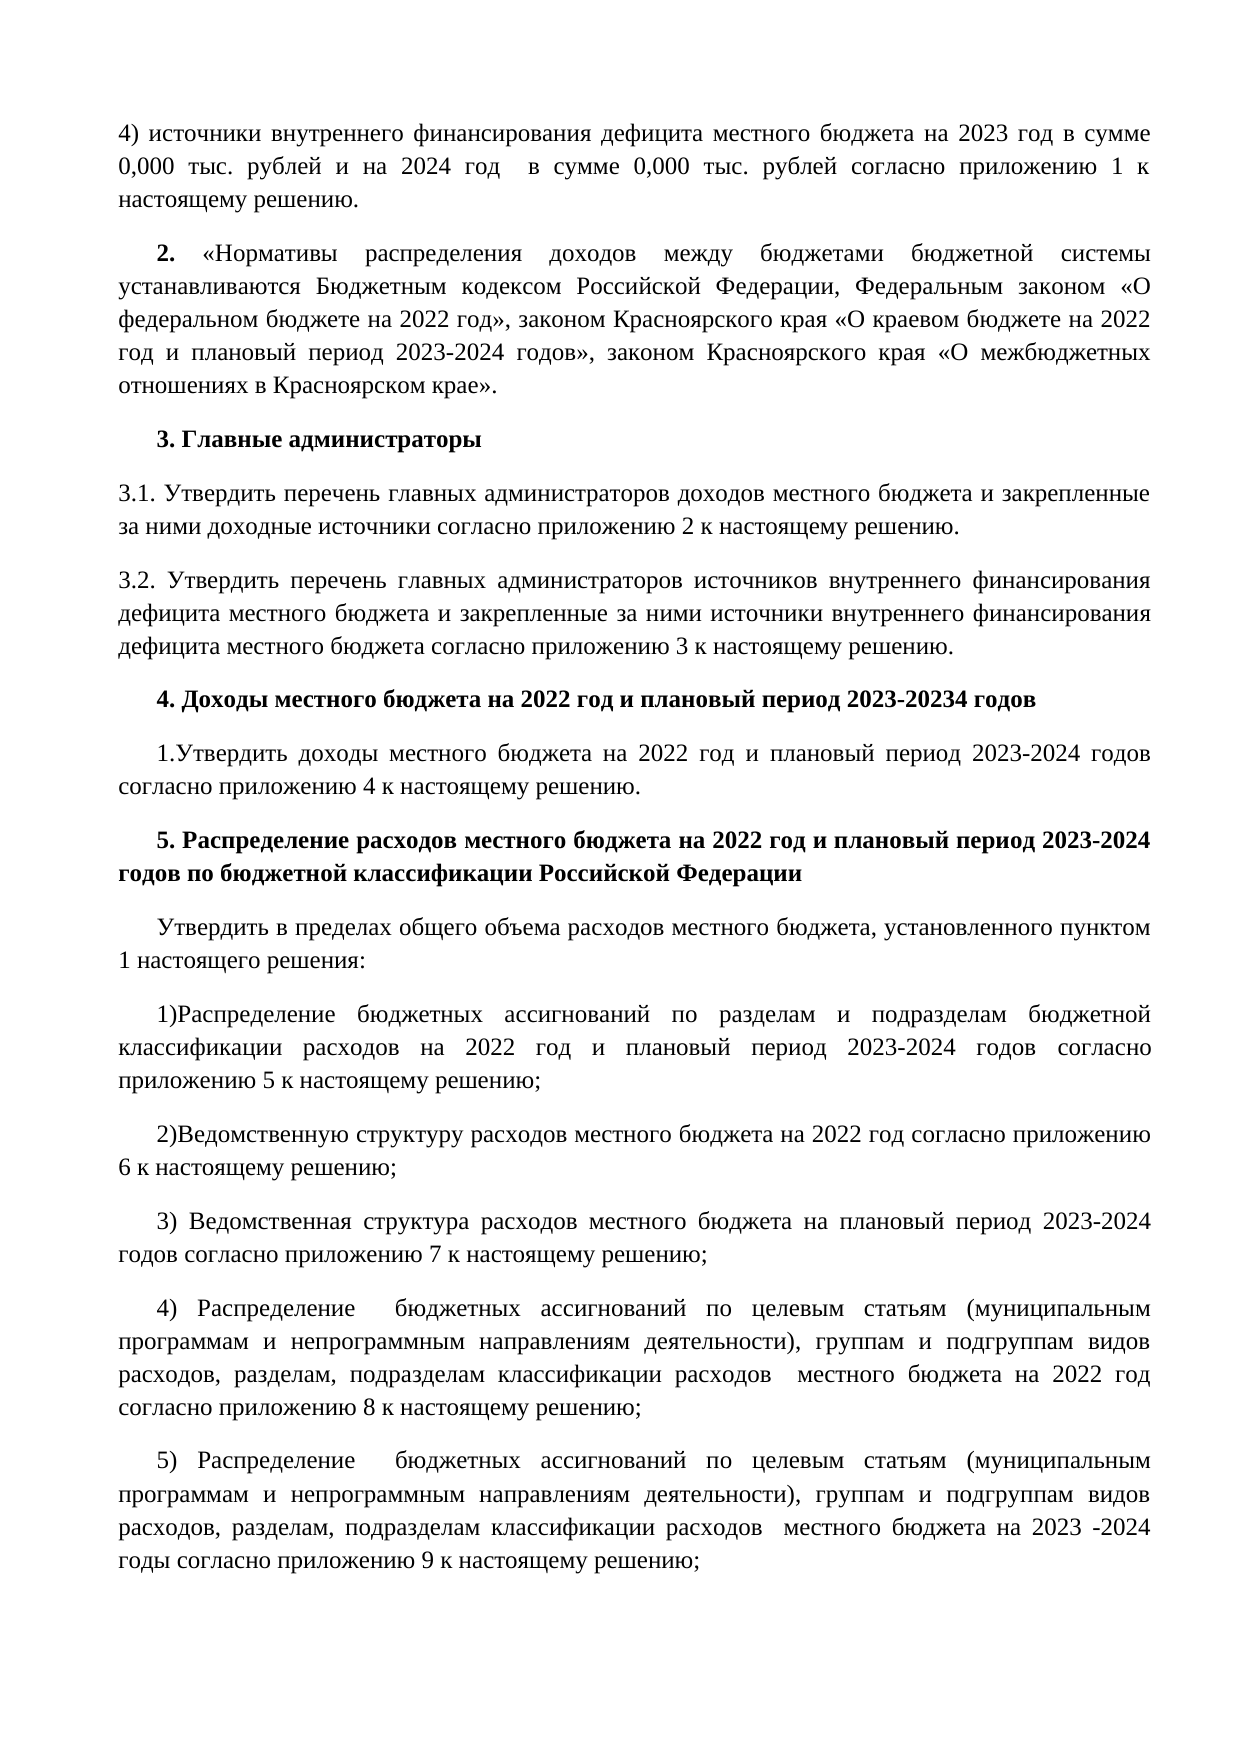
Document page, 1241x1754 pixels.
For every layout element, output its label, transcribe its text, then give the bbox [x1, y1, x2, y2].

text 3. Главные администраторы [118, 424, 1152, 453]
text 3) Ведомственная структура расходов местного бюджета на плановый период 2023-2024 годов согласно приложению 7 к настоящему решению; [118, 1206, 1152, 1268]
text 3.2. Утвердить перечень главных администраторов источников внутреннего финансирования дефицита местного бюджета и закрепленные за ними источники внутреннего финансирования дефицита местного бюджета согласно приложению 3 к настоящему решению. [118, 565, 1152, 659]
text 4) Распределение бюджетных ассигнований по целевым статьям (муниципальным программам и непрограммным направлениям деятельности), группам и подгруппам видов расходов, разделам, подразделам классификации расходов местного бюджета на 2022 год согласно приложению 8 к настоящему решению; [118, 1293, 1152, 1421]
text 2. «Нормативы распределения доходов между бюджетами бюджетной системы устанавливаются Бюджетным кодексом Российской Федерации, Федеральным законом «О федеральном бюджете на 2022 год», законом Красноярского края «О краевом бюджете на 2022 год и плановый период 2023-2024 годов», законом Красноярского края «О межбюджетных отношениях в Красноярском крае». [118, 238, 1152, 399]
text 5) Распределение бюджетных ассигнований по целевым статьям (муниципальным программам и непрограммным направлениям деятельности), группам и подгруппам видов расходов, разделам, подразделам классификации расходов местного бюджета на 2023 -2024 годы согласно приложению 9 к настоящему решению; [118, 1446, 1152, 1573]
text 1)Распределение бюджетных ассигнований по разделам и подразделам бюджетной классификации расходов на 2022 год и плановый период 2023-2024 годов согласно приложению 5 к настоящему решению; [118, 999, 1152, 1094]
text 2)Ведомственную структуру расходов местного бюджета на 2022 год согласно приложению 6 к настоящему решению; [118, 1119, 1152, 1181]
text 4) источники внутреннего финансирования дефицита местного бюджета на 2023 год в сумме 0,000 тыс. рублей и на 2024 год в сумме 0,000 тыс. рублей согласно приложению 1 к настоящему решению. [118, 118, 1152, 213]
text 1.Утвердить доходы местного бюджета на 2022 год и плановый период 2023-2024 годов согласно приложению 4 к настоящему решению. [118, 738, 1152, 800]
text 5. Распределение расходов местного бюджета на 2022 год и плановый период 2023-2024 годов по бюджетной классификации Российской Федерации [118, 825, 1152, 887]
text Утвердить в пределах общего объема расходов местного бюджета, установленного пунктом 1 настоящего решения: [118, 912, 1152, 974]
text 3.1. Утвердить перечень главных администраторов доходов местного бюджета и закрепленные за ними доходные источники согласно приложению 2 к настоящему решению. [118, 478, 1152, 539]
text 4. Доходы местного бюджета на 2022 год и плановый период 2023-20234 годов [118, 684, 1152, 713]
